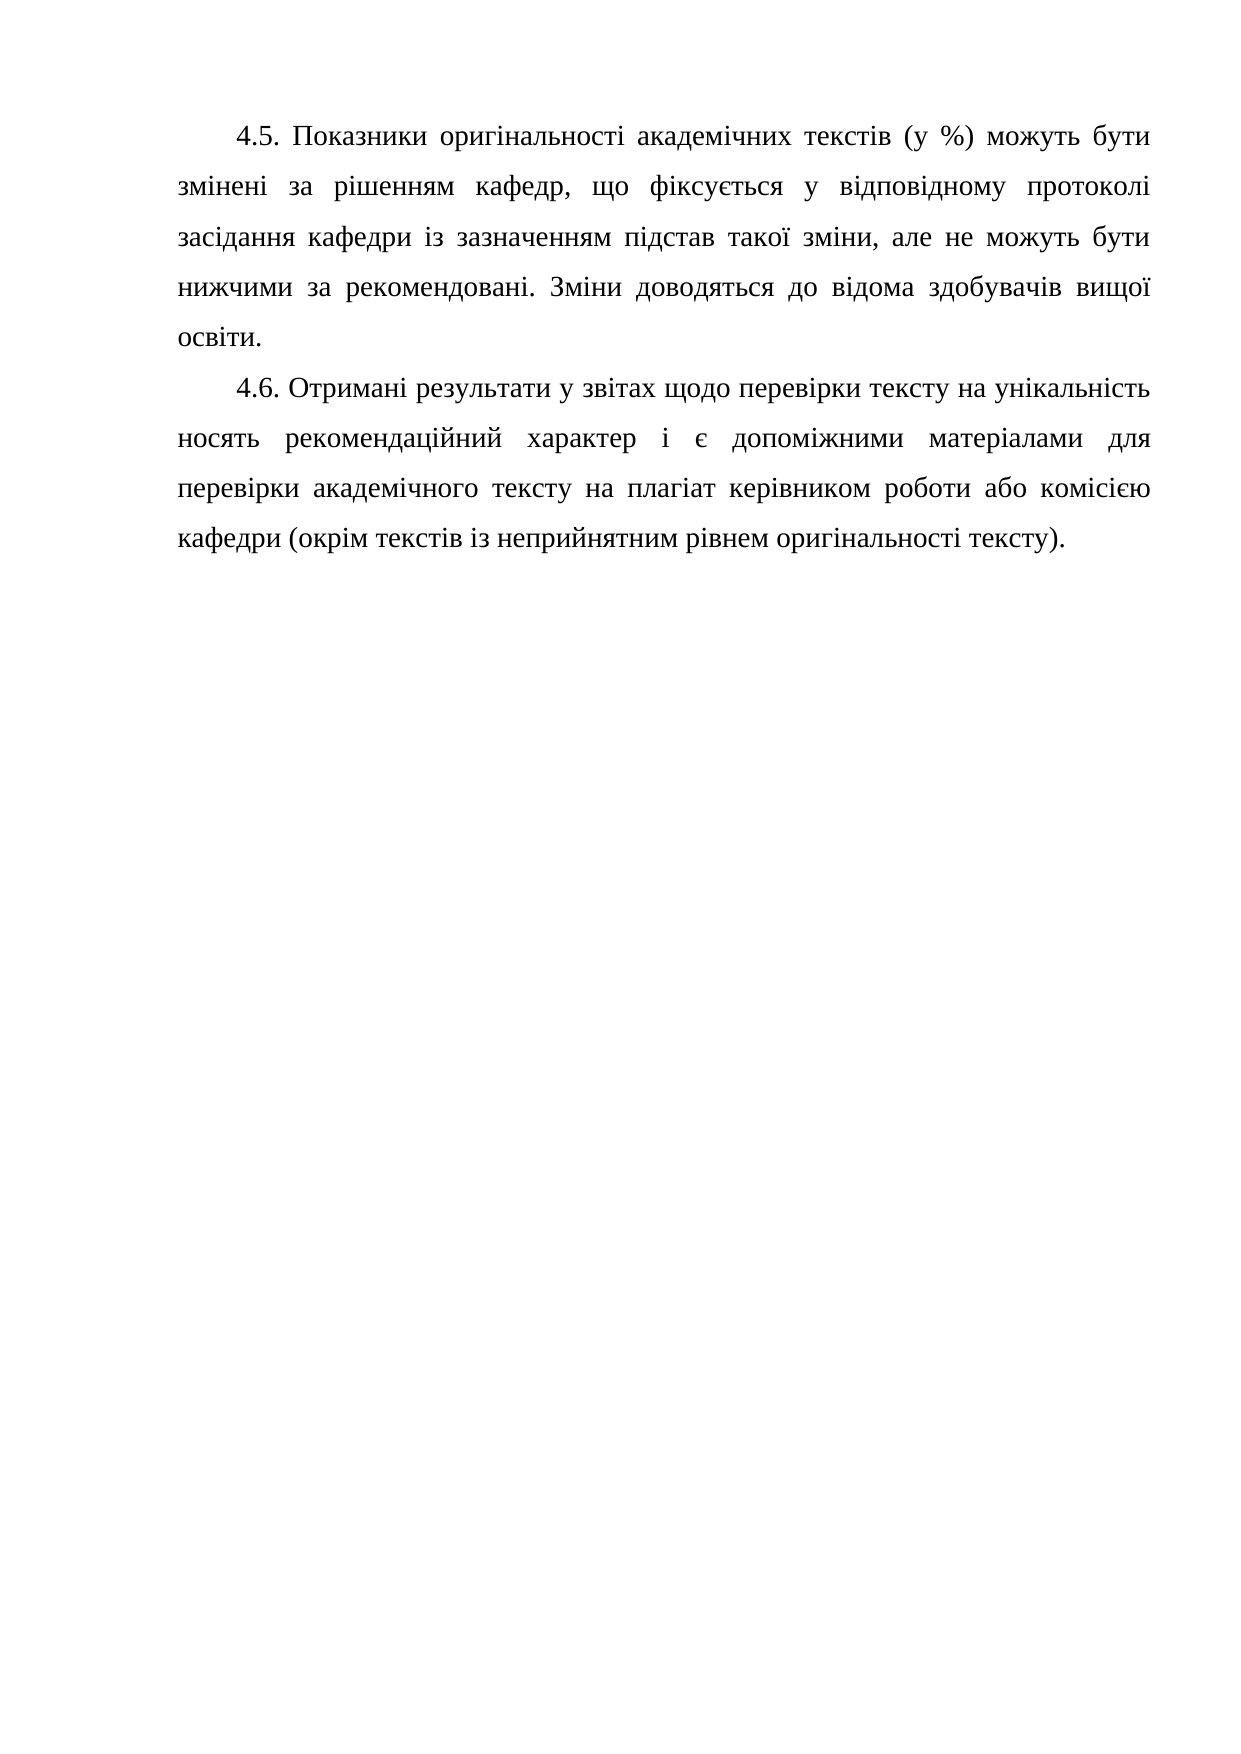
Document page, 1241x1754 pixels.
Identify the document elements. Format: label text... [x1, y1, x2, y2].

text 4.5. Показники оригінальності академічних текстів (у %) можуть бути змінені за рішенням кафедр, що фіксується у відповідному протоколі засідання кафедри із зазначенням підстав такої зміни, але не можуть бути нижчими за рекомендовані. Зміни доводяться до відома здобувачів вищої освіти. [177, 118, 1152, 353]
text 4.6. Отримані результати у звітах щодо перевірки тексту на унікальність носять рекомендаційний характер і є допоміжними матеріалами для перевірки академічного тексту на плагіат керівником роботи або комісією кафедри (окрім текстів із неприйнятним рівнем оригінальності тексту). [177, 370, 1152, 554]
